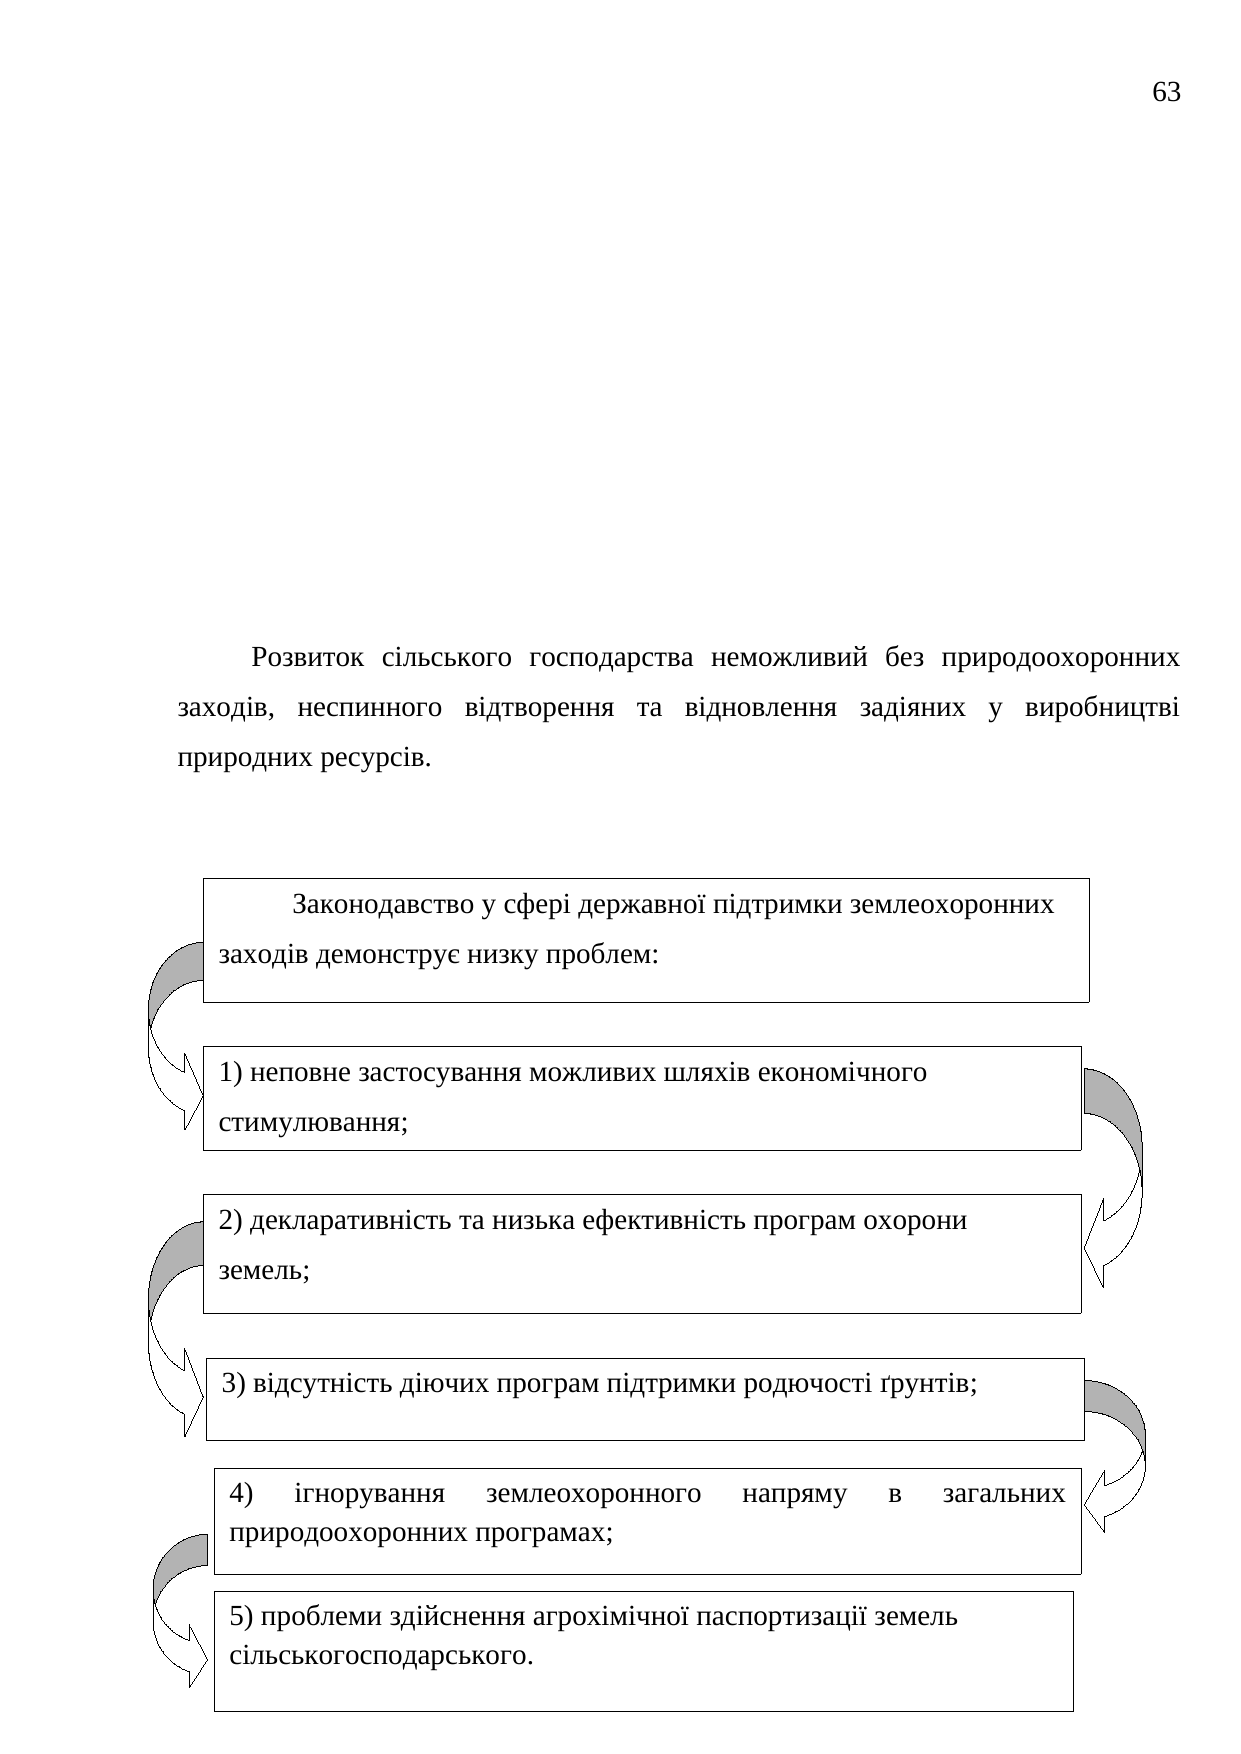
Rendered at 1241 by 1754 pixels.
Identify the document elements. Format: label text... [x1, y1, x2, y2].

text Розвиток сільського господарства неможливий без природоохоронних заходів, неспинного відтворення та відновлення задіяних у виробництві природних ресурсів. [177, 639, 1181, 773]
